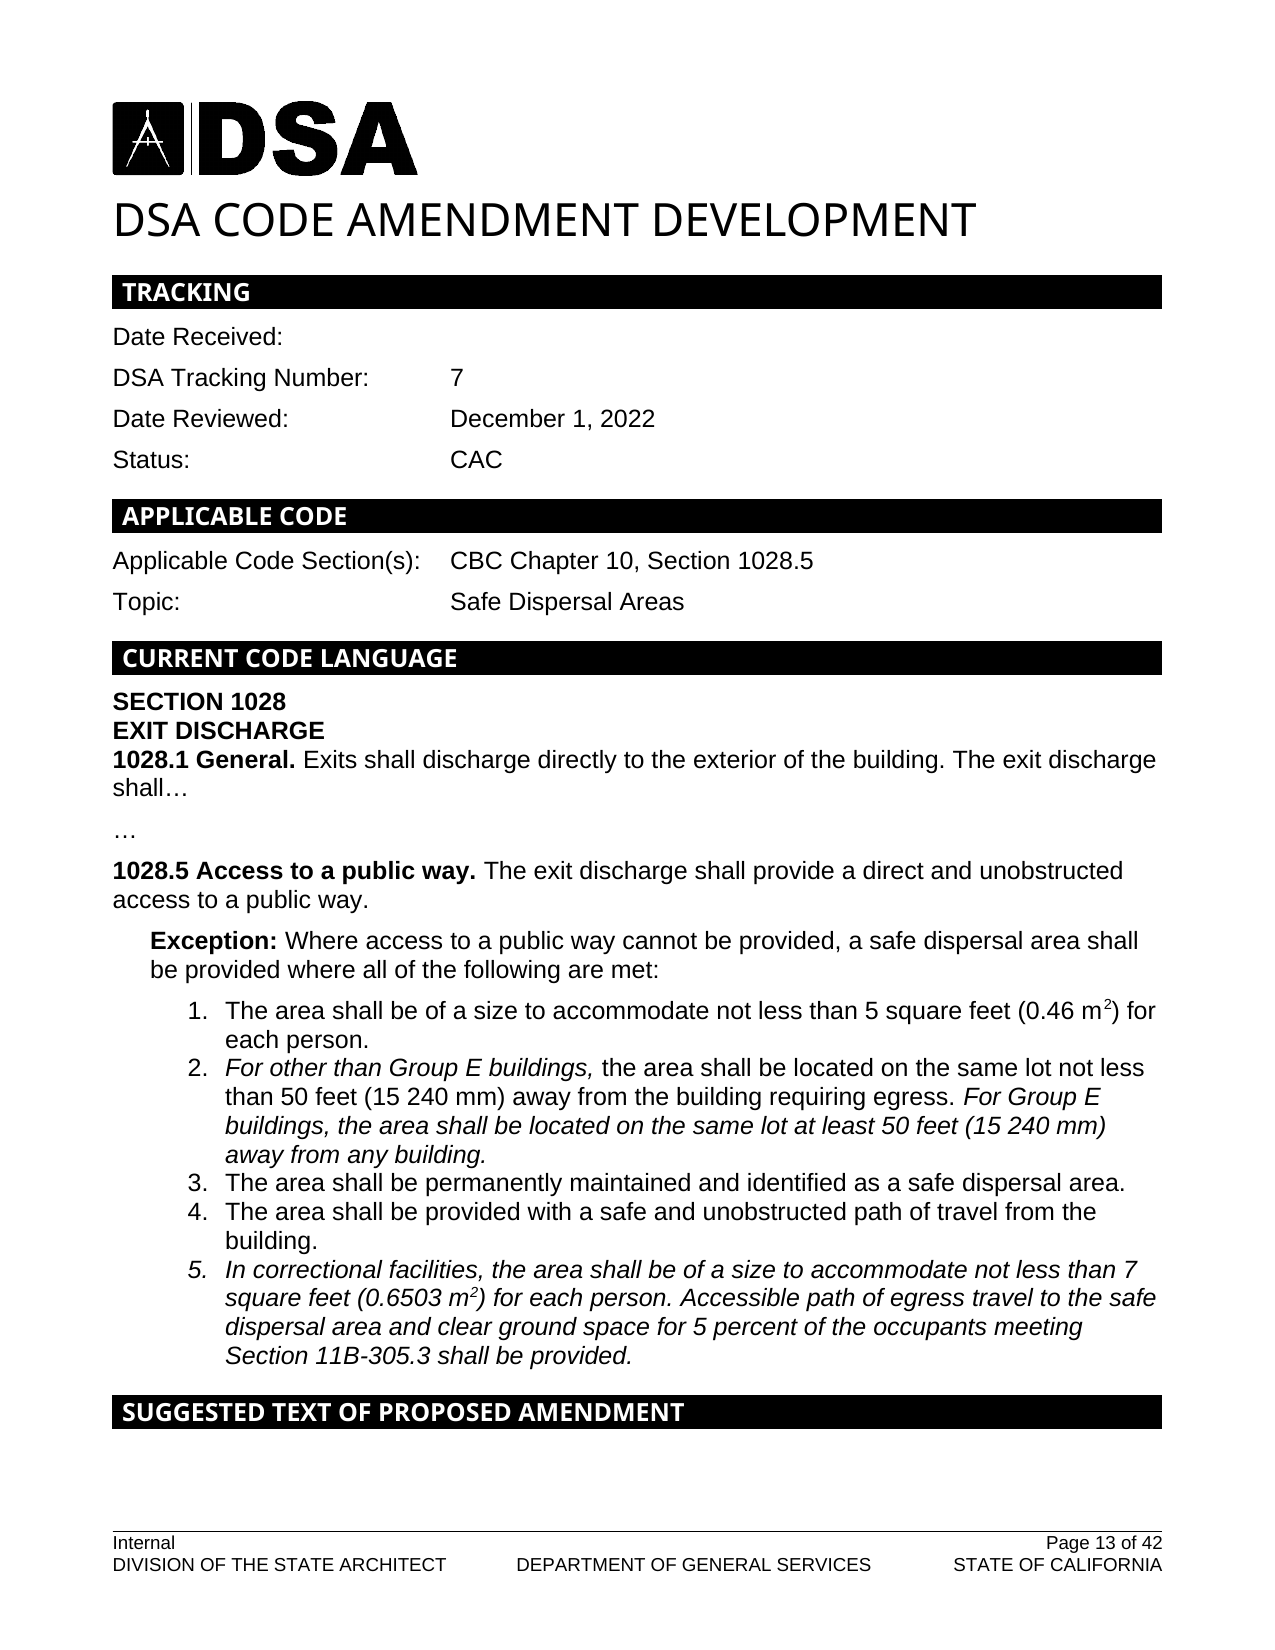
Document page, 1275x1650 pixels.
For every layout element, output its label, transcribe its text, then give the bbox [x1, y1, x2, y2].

text Status: CAC [112, 445, 1162, 474]
text Exception: Where access to a public way cannot be provided, a safe dispersal area shall be provided where all of the following are met: [150, 926, 1162, 983]
list In correctional facilities, the area shall be of a size to accommodate not less than 7 square feet (0.6503 m2) for each person. Accessible path of egress travel to the safe dispersal area and clear ground space for 5 percent of the occupants meeting Section 11B-305.3 shall be provided. [187, 1255, 1162, 1370]
subtitle SUGGESTED TEXT OF PROPOSED AMENDMENT [112, 1395, 1162, 1429]
subtitle TRACKING [112, 275, 1162, 309]
list The area shall be provided with a safe and unobstructed path of travel from the building. [187, 1197, 1162, 1255]
text Applicable Code Section(s): CBC Chapter 10, Section 1028.5 [112, 546, 1162, 574]
subtitle APPLICABLE CODE [112, 499, 1162, 533]
subtitle CURRENT CODE LANGUAGE [112, 641, 1162, 675]
title DSA Code Amendment development [112, 188, 1162, 250]
subtitle SECTION 1028 EXIT DISCHARGE [112, 687, 1162, 745]
text … [112, 815, 1162, 843]
text 1028.1 General. Exits shall discharge directly to the exterior of the building. The exit discharge shall… [112, 745, 1162, 802]
picture [112, 101, 418, 176]
text Date Reviewed: December 1, 2022 [112, 404, 1162, 433]
text Topic: Safe Dispersal Areas [112, 587, 1162, 616]
text Date Received: [112, 322, 1162, 350]
text DSA Tracking Number: 7 [112, 363, 1162, 392]
text 1028.5 Access to a public way. The exit discharge shall provide a direct and unobstructed access to a public way. [112, 856, 1162, 913]
list The area shall be of a size to accommodate not less than 5 square feet (0.46 m2) for each person. [187, 996, 1162, 1053]
list The area shall be permanently maintained and identified as a safe dispersal area. [187, 1168, 1162, 1197]
